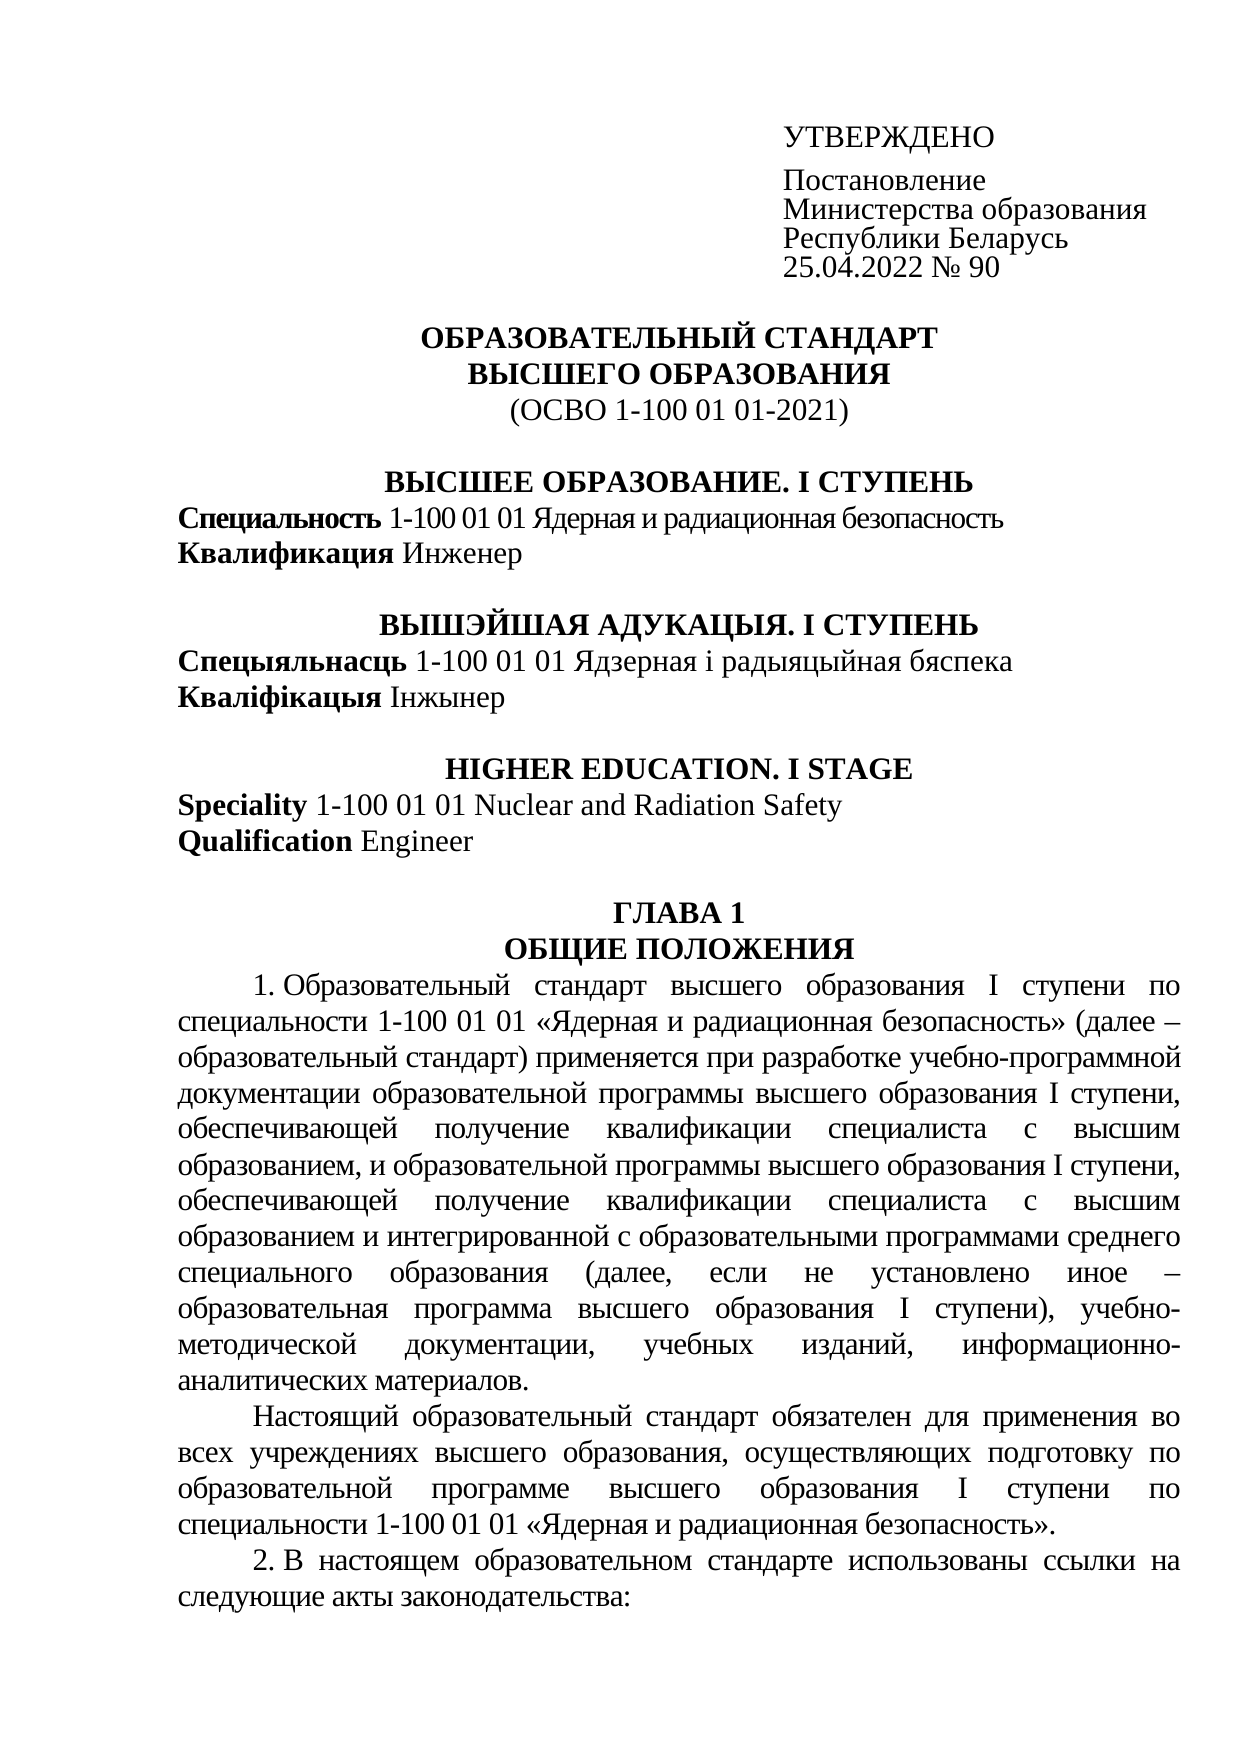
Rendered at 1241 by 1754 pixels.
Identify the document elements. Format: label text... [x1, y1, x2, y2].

text ОБЩИЕ ПОЛОЖЕНИЯ [177, 930, 1181, 966]
text Постановление Министерства образования [783, 167, 1181, 225]
text Speciality 1-100 01 01 Nuclear and Radiation Safety [177, 786, 1181, 822]
text Qualification Engineer [177, 822, 1181, 858]
text Республики Беларусь [783, 225, 1181, 254]
text (ОСВО 1-100 01 01-2021) [177, 391, 1181, 427]
text УТВЕРЖДЕНО [783, 118, 1181, 154]
text ВЫСШЕЕ ОБРАЗОВАНИЕ. I СТУПЕНЬ [177, 463, 1181, 499]
text Настоящий образовательный стандарт обязателен для применения во всех учреждениях высшего образования, осуществляющих подготовку по образовательной программе высшего образования I ступени по специальности 1-100 01 01 «Ядерная и радиационная безопасность». [177, 1397, 1181, 1541]
text ОБРАЗОВАТЕЛЬНЫЙ СТАНДАРТ ВЫСШЕГО ОБРАЗОВАНИЯ [177, 319, 1181, 391]
text Квалификация Инженер [177, 535, 1181, 571]
text Спецыяльнасць 1-100 01 01 Ядзерная i радыяцыйная бяспека [177, 643, 1181, 678]
text 25.04.2022 № 90 [783, 254, 1181, 283]
text Специальность 1-100 01 01 Ядерная и радиационная безопасность [177, 499, 1181, 535]
text 1. Образовательный стандарт высшего образования I ступени по специальности 1-100 01 01 «Ядерная и радиационная безопасность» (далее – образовательный стандарт) применяется при разработке учебно-программной документации образовательной программы высшего образования I ступени, обеспечивающей получение квалификации специалиста с высшим образованием, и образовательной программы высшего образования I ступени, обеспечивающей получение квалификации специалиста с высшим образованием и интегрированной с образовательными программами среднего специального образования (далее, если не установлено иное – образовательная программа высшего образования I ступени), учебно-методической документации, учебных изданий, информационно-аналитических материалов. [177, 966, 1181, 1397]
text Квалiфiкацыя Iнжынер [177, 678, 1181, 714]
text HIGHER EDUCATION. I STAGE [177, 750, 1181, 786]
text ВЫШЭЙШАЯ АДУКАЦЫЯ. I СТУПЕНЬ [177, 607, 1181, 643]
text ГЛАВА 1 [177, 894, 1181, 930]
text 2. В настоящем образовательном стандарте использованы ссылки на следующие акты законодательства: [177, 1541, 1181, 1613]
